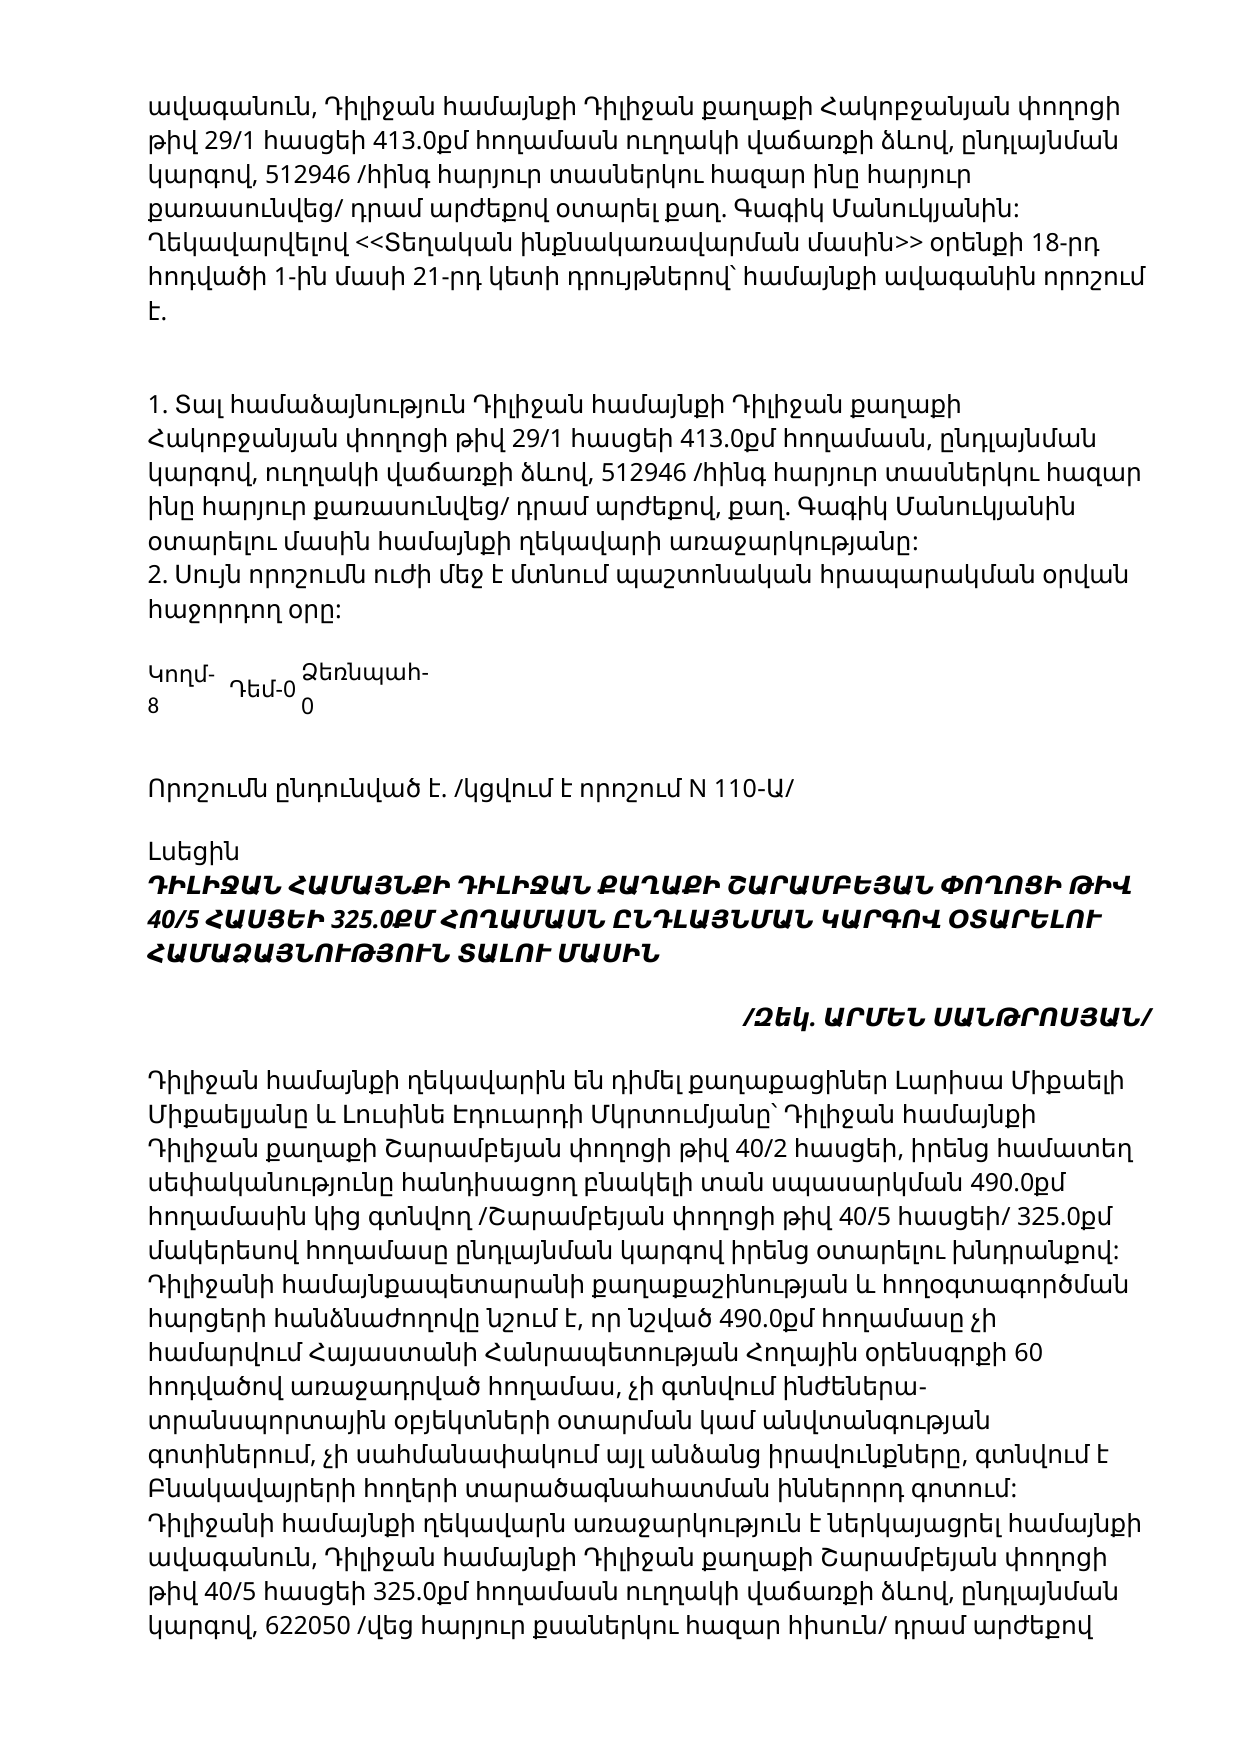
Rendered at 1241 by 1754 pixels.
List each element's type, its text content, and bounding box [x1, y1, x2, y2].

table_header Դեմ-0 [228, 655, 299, 741]
text Որոշումն ընդունված է. /կցվում է որոշում N 110-Ա/ [147, 771, 1151, 804]
text Լսեցին ԴԻԼԻՋԱՆ ՀԱՄԱՅՆՔԻ ԴԻԼԻՋԱՆ ՔԱՂԱՔԻ ՇԱՐԱՄԲԵՅԱՆ ՓՈՂՈՑԻ ԹԻՎ 40/5 ՀԱՍՑԵԻ 325.0ՔՄ ՀՈՂԱՄԱՍՆ ԸՆԴԼԱՅՆՄԱՆ ԿԱՐԳՈՎ ՕՏԱՐԵԼՈՒ ՀԱՄԱՁԱՅՆՈՒԹՅՈՒՆ ՏԱԼՈՒ ՄԱՍԻՆ [147, 834, 1151, 970]
text 1. Տալ համաձայնություն Դիլիջան համայնքի Դիլիջան քաղաքի Հակոբջանյան փողոցի թիվ 29/1 հասցեի 413.0քմ հողամասն, ընդլայնման կարգով, ուղղակի վաճառքի ձևով, 512946 /հինգ հարյուր տասներկու հազար ինը հարյուր քառասունվեց/ դրամ արժեքով, քաղ. Գագիկ Մանուկյանին օտարելու մասին համայնքի ղեկավարի առաջարկությանը: 2. Սույն որոշումն ուժի մեջ է մտնում պաշտոնական հրապարակման օրվան հաջորդող օրը: [147, 387, 1151, 625]
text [147, 1062, 1151, 1641]
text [147, 89, 1151, 358]
table_header Կողմ-8 [146, 655, 228, 741]
text /Զեկ. ԱՐՄԵՆ ՍԱՆԹՐՈՍՅԱՆ/ [147, 999, 1151, 1033]
table_header Ձեռնպահ-0 [299, 655, 433, 741]
